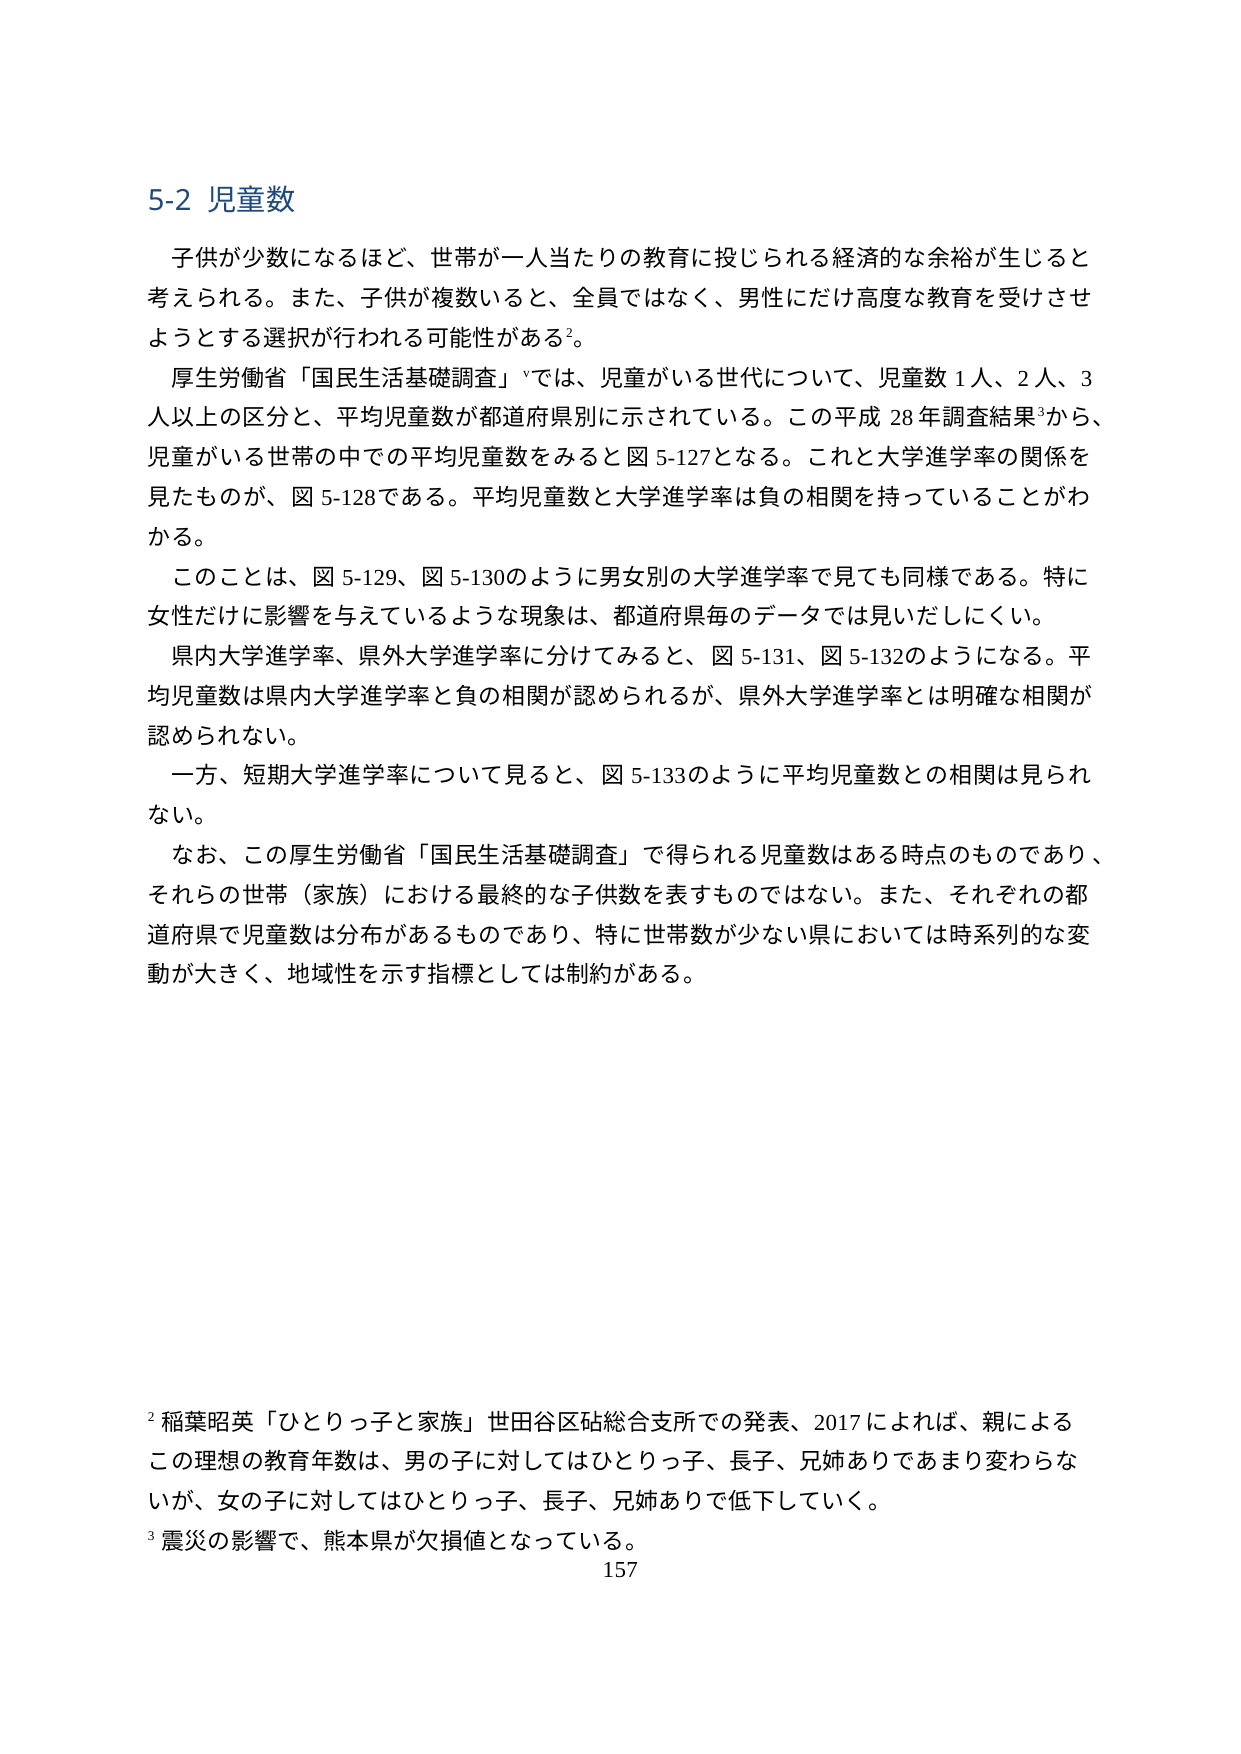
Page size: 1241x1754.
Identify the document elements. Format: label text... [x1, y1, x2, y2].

text なお、この厚生労働省「国民生活基礎調査」で得られる児童数はある時点のものであり、それらの世帯（家族）における最終的な子供数を表すものではない。また、それぞれの都道府県で児童数は分布があるものであり、特に世帯数が少ない県においては時系列的な変動が大きく、地域性を示す指標としては制約がある。 [148, 837, 1092, 989]
text 子供が少数になるほど、世帯が一人当たりの教育に投じられる経済的な余裕が生じると考えられる。また、子供が複数いると、全員ではなく、男性にだけ高度な教育を受けさせようとする選択が行われる可能性がある。 [148, 240, 1092, 353]
subtitle 児童数 [148, 177, 1092, 219]
